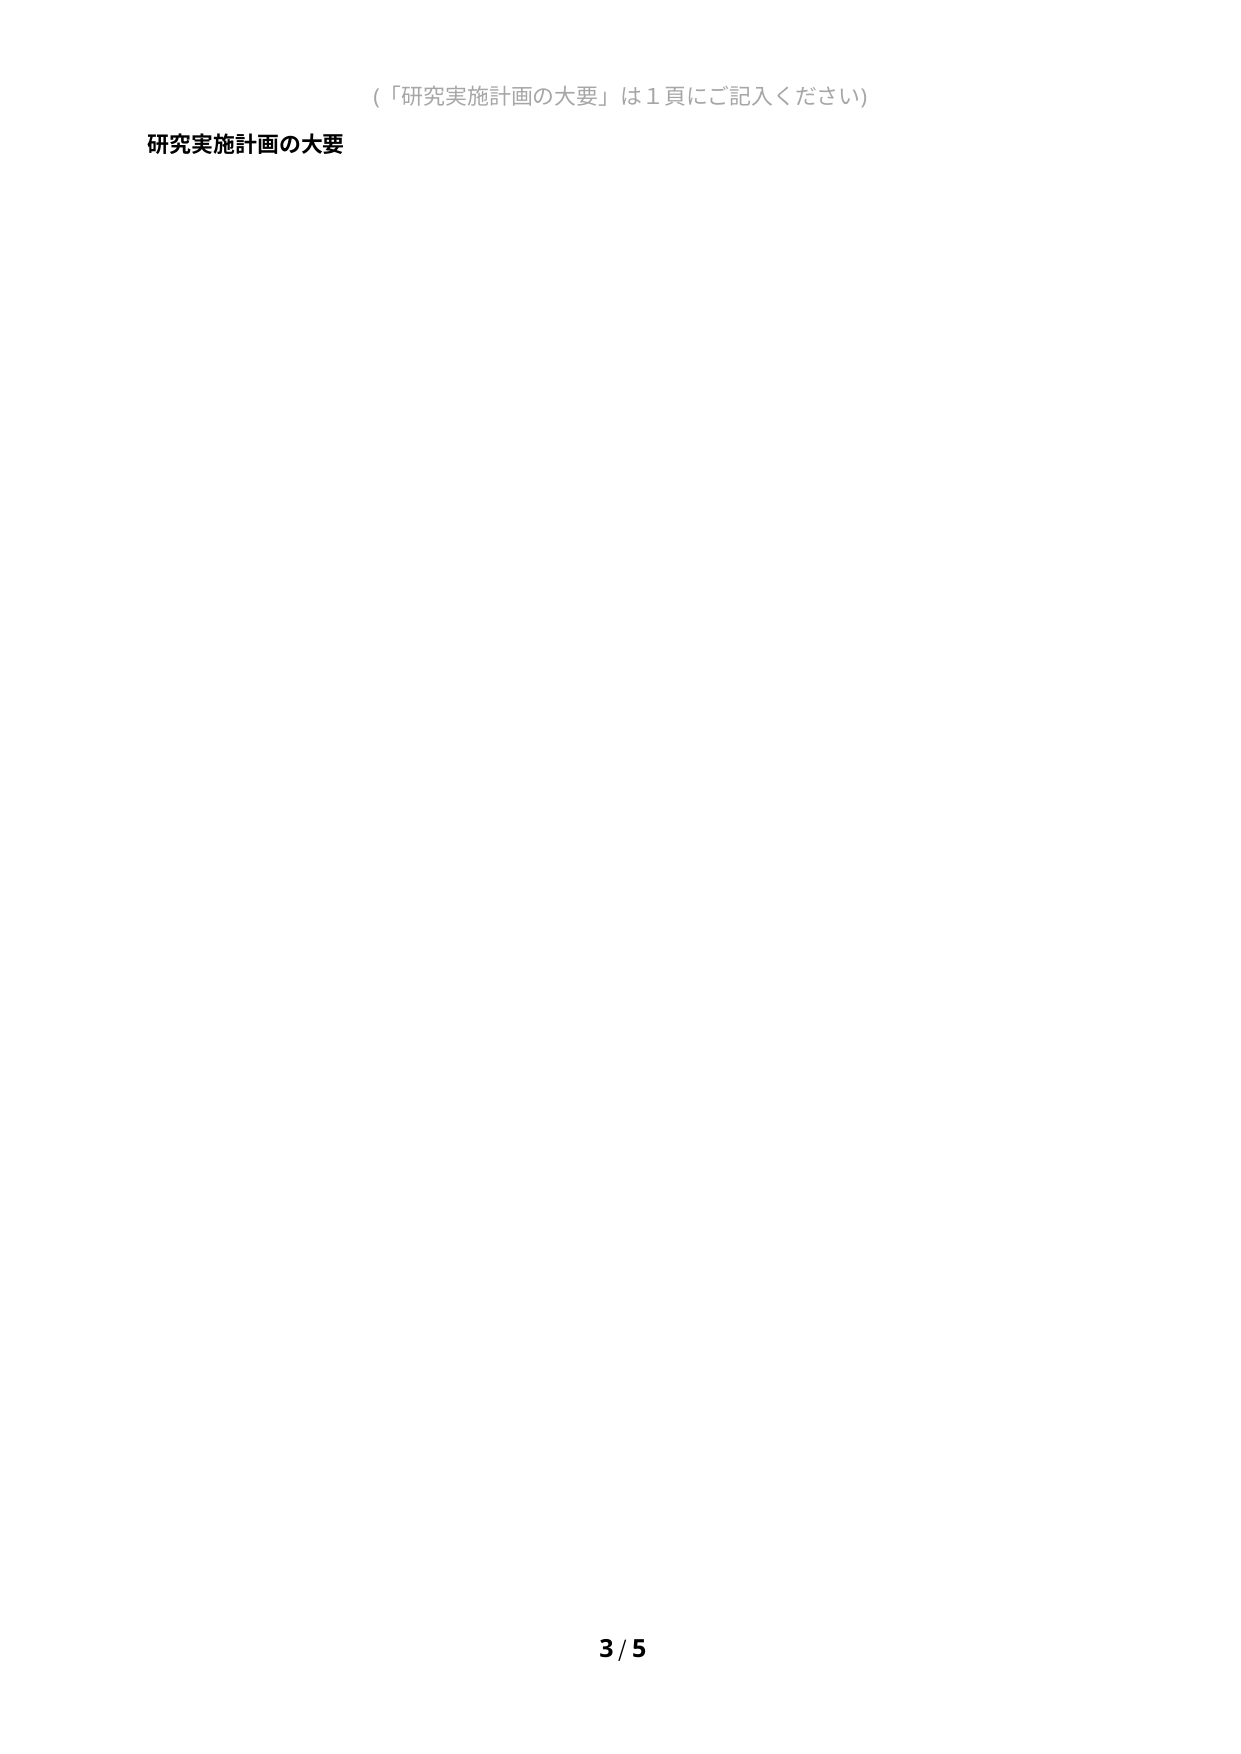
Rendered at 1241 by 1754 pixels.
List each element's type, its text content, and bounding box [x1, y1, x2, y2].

text 研究実施計画の大要 [148, 124, 1092, 162]
